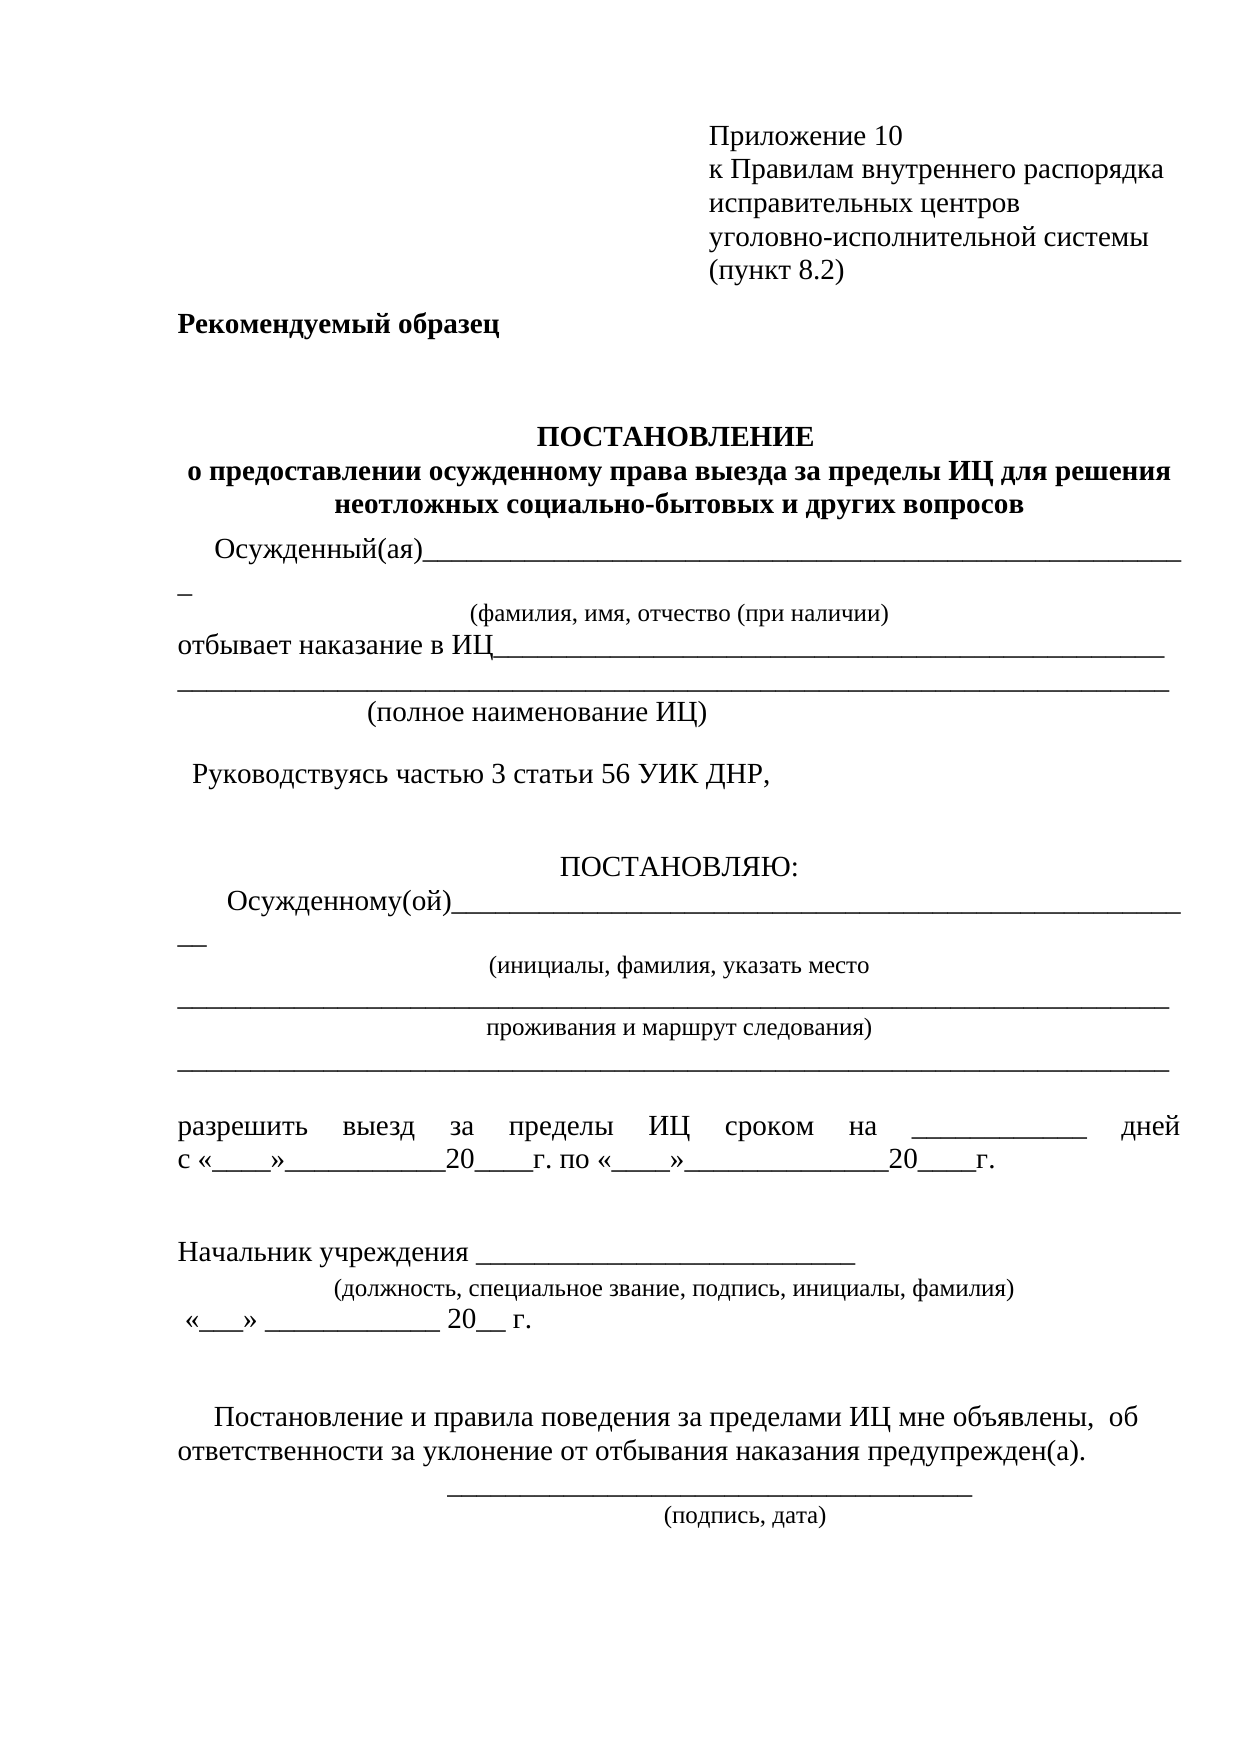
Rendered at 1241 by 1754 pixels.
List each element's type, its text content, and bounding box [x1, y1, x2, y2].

text (подпись, дата) [177, 1500, 1181, 1529]
text (полное наименование ИЦ) [177, 694, 1181, 728]
text проживания и маршрут следования) [177, 1012, 1181, 1041]
subtitle ПОСТАНОВЛЕНИЕ о предоставлении осужденному права выезда за пределы ИЦ для решения неотложных социально-бытовых и других вопросов [177, 419, 1181, 520]
text (фамилия, имя, отчество (при наличии) [177, 598, 1181, 627]
text (инициалы, фамилия, указать место [177, 950, 1181, 978]
text отбывает наказание в ИЦ______________________________________________ [177, 627, 1181, 661]
text ____________________________________________________________________ [177, 1041, 1181, 1074]
text уголовно-исполнительной системы [709, 219, 1181, 252]
text Осужденному(ой)____________________________________________________ [177, 883, 1181, 950]
text ____________________________________________________________________ [177, 978, 1181, 1012]
text (должность, специальное звание, подпись, инициалы, фамилия) [177, 1273, 1181, 1302]
text ____________________________________________________________________ [177, 661, 1181, 694]
text ответственности за уклонение от отбывания наказания предупрежден(а). [177, 1433, 1181, 1467]
text Постановление и правила поведения за пределами ИЦ мне объявлены, об [177, 1399, 1181, 1433]
text Начальник учреждения __________________________ [177, 1234, 1181, 1268]
text Руководствуясь частью 3 статьи 56 УИК ДНР, [177, 756, 1181, 790]
text ____________________________________ [177, 1467, 1181, 1500]
text «___» ____________ 20__ г. [177, 1302, 1181, 1335]
text разрешить выезд за пределы ИЦ сроком на ____________ дней с «____»___________20____г. по «____»______________20____г. [177, 1108, 1181, 1175]
text Осужденный(ая)_____________________________________________________ [177, 531, 1181, 598]
text ПОСТАНОВЛЯЮ: [177, 849, 1181, 883]
text Приложение 10 к Правилам внутреннего распорядка исправительных центров [709, 118, 1181, 219]
text (пункт 8.2) [635, 252, 1181, 286]
text Рекомендуемый образец [177, 307, 1181, 340]
